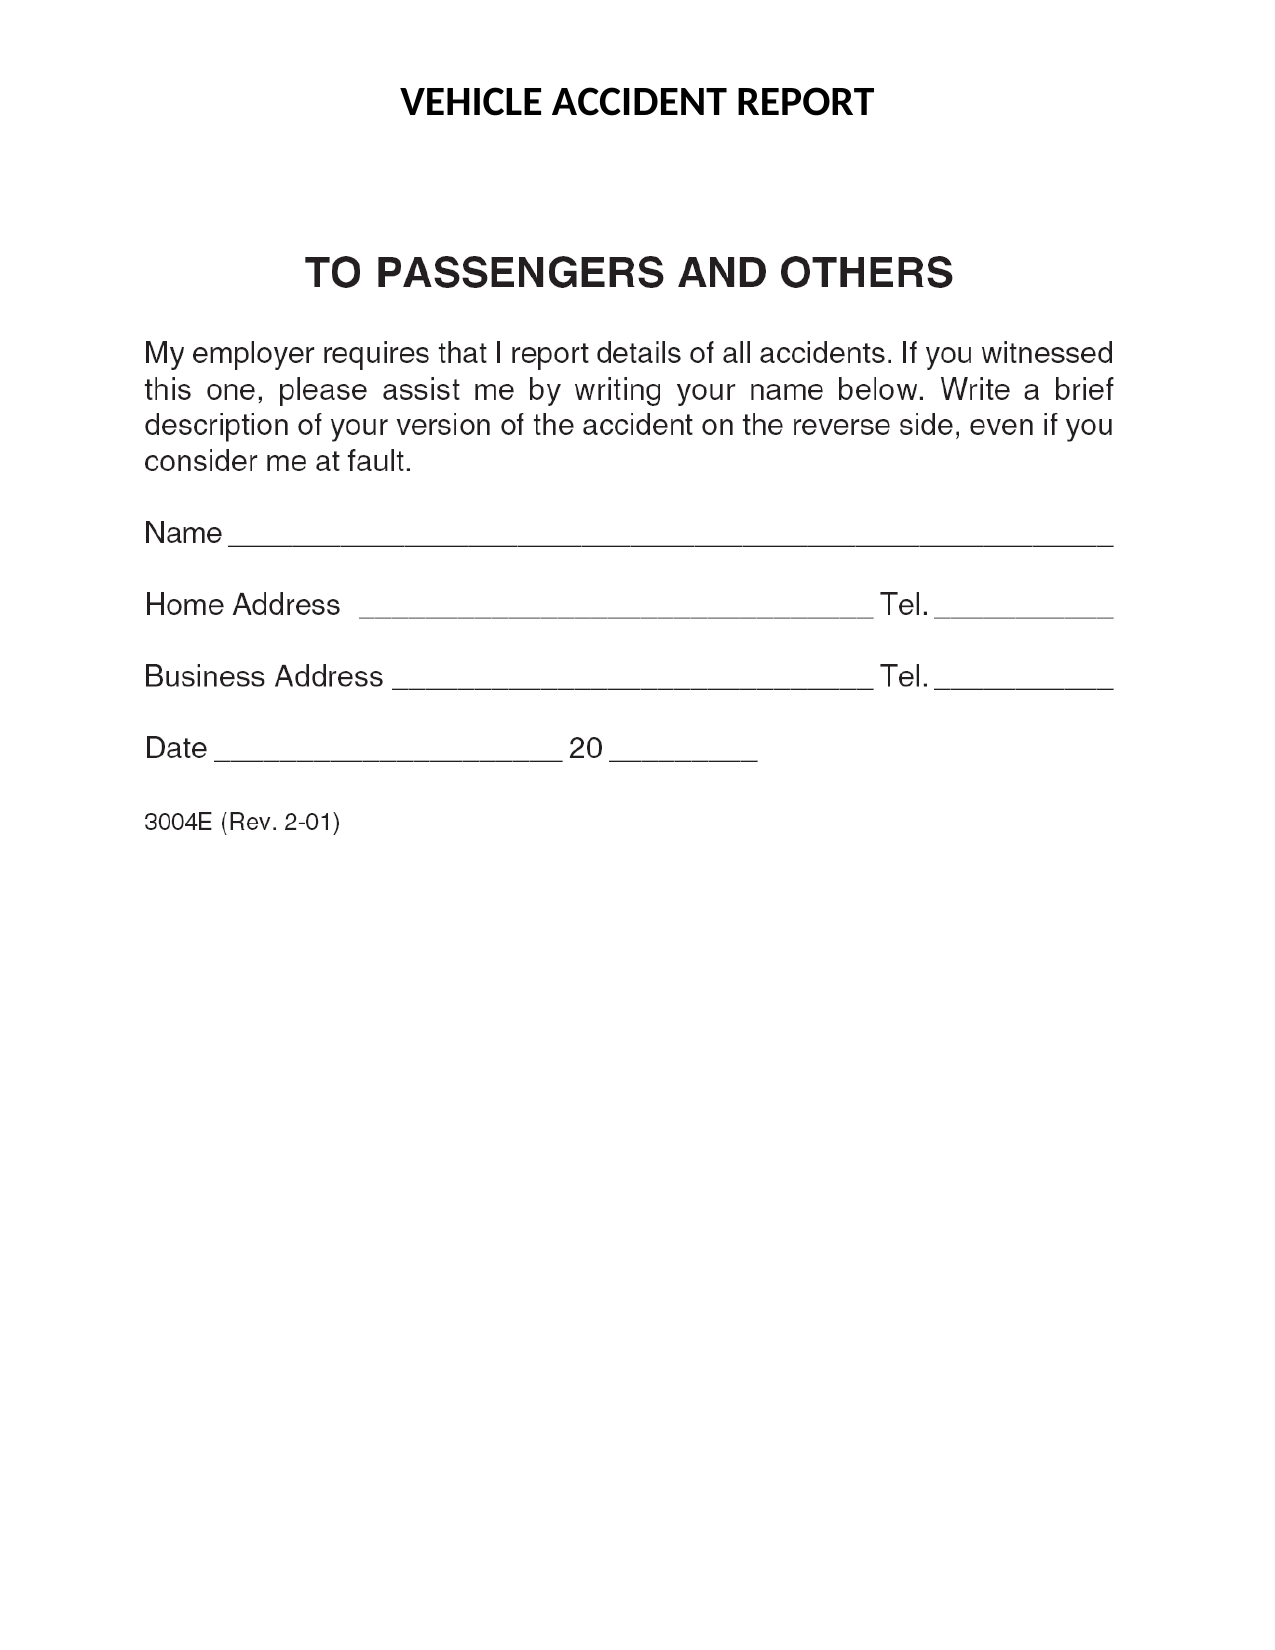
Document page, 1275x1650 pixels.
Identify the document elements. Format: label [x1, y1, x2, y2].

picture [75, 182, 1196, 873]
